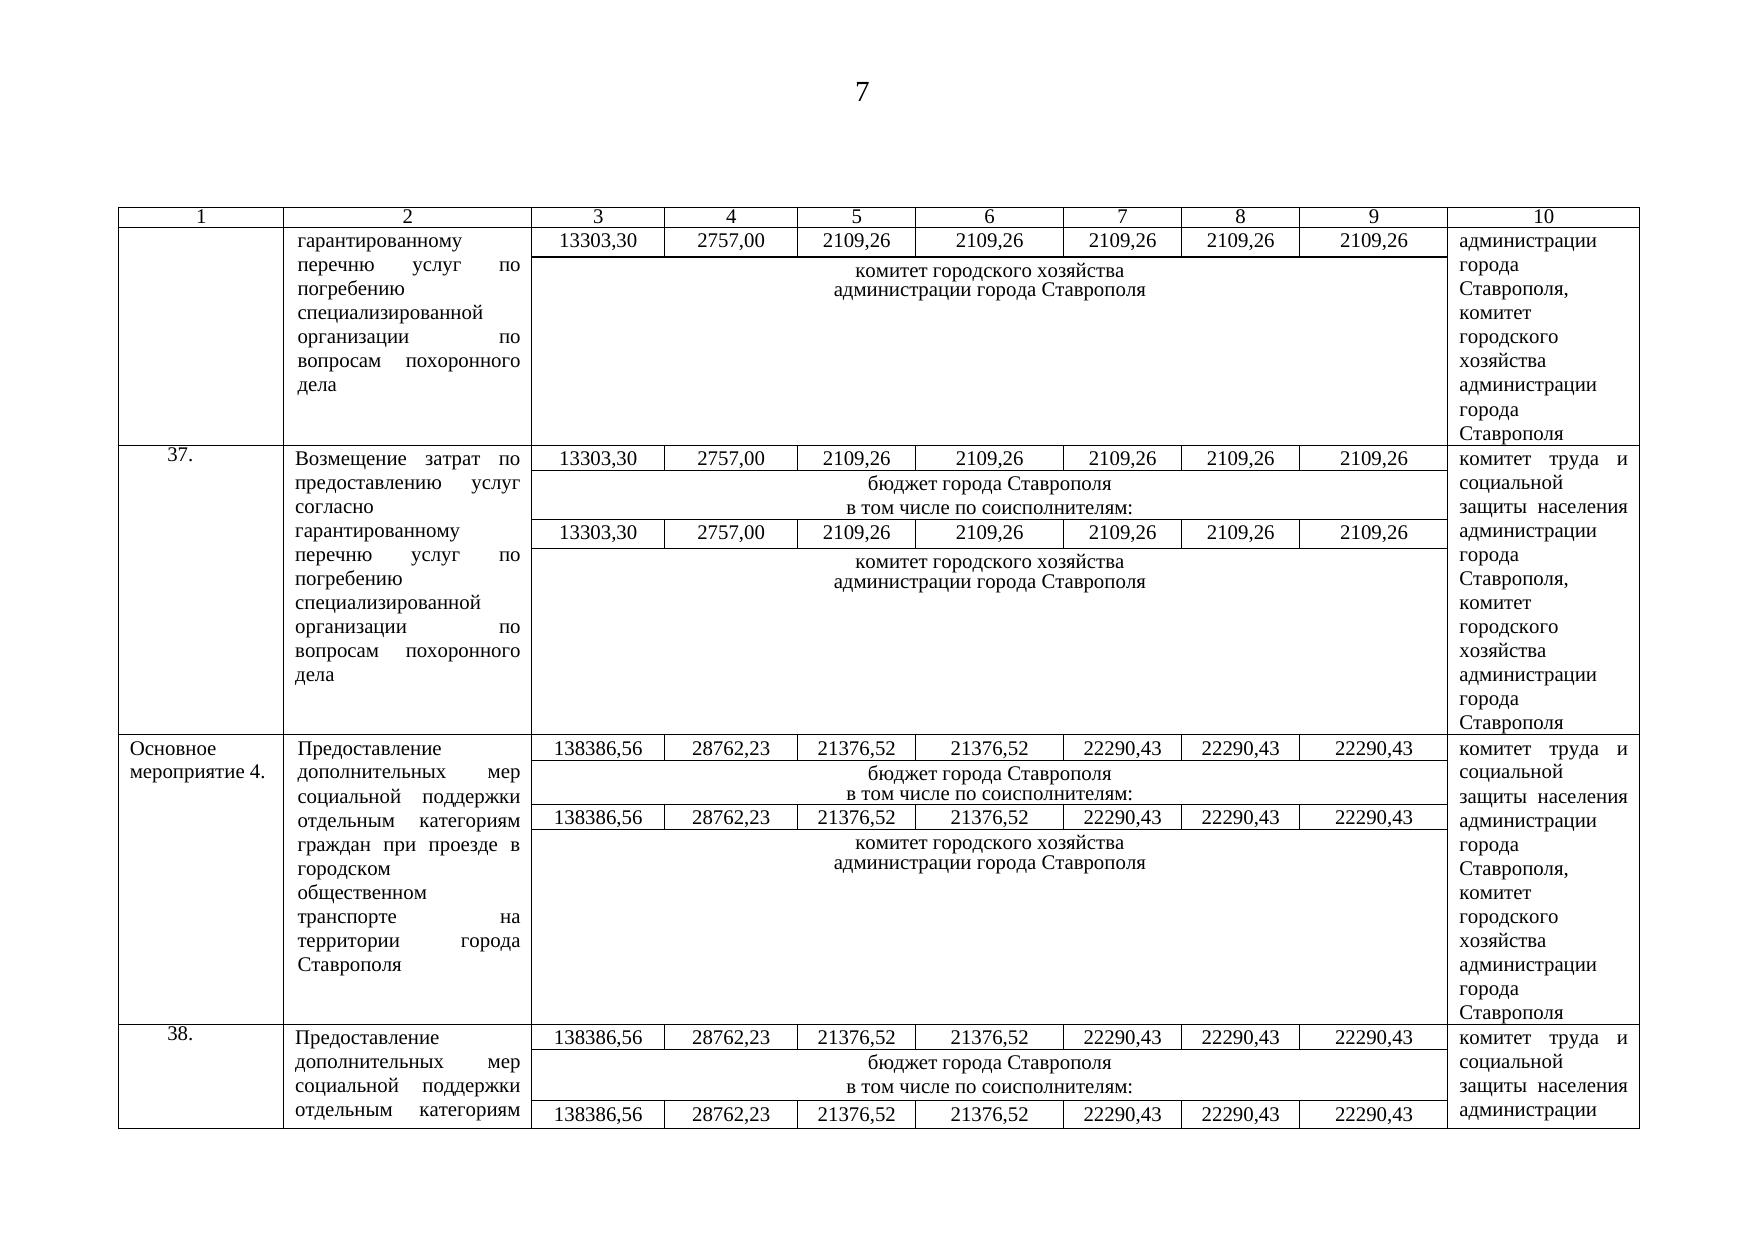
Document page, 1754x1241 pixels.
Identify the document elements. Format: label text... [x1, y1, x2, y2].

table_cell 21376,52 [798, 1101, 915, 1128]
table_cell 138386,56 [532, 805, 664, 829]
table_cell комитет труда и социальной защиты населения администрации города Ставрополя, комитет городского хозяйства администрации города Ставрополя [1448, 1025, 1639, 1128]
table_cell 21376,52 [916, 1101, 1063, 1128]
table_cell 22290,43 [1064, 735, 1181, 759]
table_cell 13303,30 [532, 228, 664, 256]
table_cell 2109,26 [798, 520, 915, 548]
table_cell 28762,23 [665, 1025, 797, 1049]
table_cell 21376,52 [916, 735, 1063, 759]
table_cell 28762,23 [665, 1101, 797, 1128]
table_cell 2757,00 [665, 446, 797, 470]
table_header 6 [916, 208, 1063, 227]
table_cell 2109,26 [1182, 520, 1299, 548]
table_cell 2109,26 [916, 228, 1063, 256]
table_header 8 [1182, 208, 1299, 227]
table_header 5 [798, 208, 915, 227]
table_cell 2109,26 [1182, 446, 1299, 470]
table_cell 22290,43 [1300, 735, 1447, 759]
table_header 3 [532, 208, 664, 227]
table_header 9 [1300, 208, 1447, 227]
table_cell бюджет города Ставрополя в том числе по соисполнителям: [532, 761, 1447, 804]
table_cell 2109,26 [916, 520, 1063, 548]
table_cell 22290,43 [1182, 805, 1299, 829]
table_cell Возмещение затрат по предоставлению услуг согласно гарантированному перечню услуг по погребению специализированной организации по вопросам похоронного дела [284, 446, 531, 734]
table_cell 28762,23 [665, 735, 797, 759]
table_cell 22290,43 [1064, 1101, 1181, 1128]
table_cell бюджет города Ставрополя в том числе по соисполнителям: [532, 471, 1447, 519]
table_cell Предоставление дополнительных мер социальной поддержки отдельным категориям граждан при проезде в городском общественном транспорте на территории города Ставрополя [284, 735, 531, 1024]
table_cell 22290,43 [1064, 805, 1181, 829]
table_header 1 [119, 208, 283, 227]
table_cell 2109,26 [798, 228, 915, 256]
table_cell [119, 446, 283, 734]
table_cell [119, 1025, 283, 1128]
table_cell 22290,43 [1182, 1025, 1299, 1049]
table_cell 13303,30 [532, 446, 664, 470]
table_cell комитет городского хозяйства администрации города Ставрополя [532, 830, 1447, 1024]
table_cell 2757,00 [665, 520, 797, 548]
table_cell 22290,43 [1300, 805, 1447, 829]
table_header 4 [665, 208, 797, 227]
table_header 10 [1448, 208, 1639, 227]
table_cell 2109,26 [1064, 228, 1181, 256]
table_cell 21376,52 [798, 735, 915, 759]
table_cell 22290,43 [1182, 735, 1299, 759]
table_cell 2109,26 [1064, 446, 1181, 470]
table_cell 2109,26 [1300, 228, 1447, 256]
table_cell 21376,52 [916, 1025, 1063, 1049]
table_cell 21376,52 [916, 805, 1063, 829]
table_cell 2109,26 [1300, 446, 1447, 470]
table_cell комитет городского хозяйства администрации города Ставрополя [532, 258, 1447, 444]
table_cell 22290,43 [1064, 1025, 1181, 1049]
table_cell 2109,26 [798, 446, 915, 470]
table_cell 2109,26 [1300, 520, 1447, 548]
table_cell 2757,00 [665, 228, 797, 256]
table_cell 138386,56 [532, 735, 664, 759]
table_cell комитет труда и социальной защиты населения администрации города Ставрополя, комитет городского хозяйства администрации города Ставрополя [1448, 735, 1639, 1024]
table_cell 2109,26 [916, 446, 1063, 470]
table_cell 28762,23 [665, 805, 797, 829]
table_header 2 [284, 208, 531, 227]
table_cell комитет городского хозяйства администрации города Ставрополя [532, 549, 1447, 734]
table_cell комитет труда и социальной защиты населения администрации города Ставрополя, комитет городского хозяйства администрации города Ставрополя [1448, 446, 1639, 734]
table_cell Предоставление дополнительных мер социальной поддержки отдельным категориям граждан при проезде в городском общественном транспорте на территории города Ставрополя [284, 1025, 531, 1128]
table_cell 22290,43 [1182, 1101, 1299, 1128]
table_cell бюджет города Ставрополя в том числе по соисполнителям: [532, 1050, 1447, 1100]
table_cell 2109,26 [1182, 228, 1299, 256]
table_cell 138386,56 [532, 1101, 664, 1128]
table_cell Основное мероприятие 4. [119, 735, 283, 1024]
table_cell 21376,52 [798, 805, 915, 829]
table_cell 138386,56 [532, 1025, 664, 1049]
table_cell 2109,26 [1064, 520, 1181, 548]
table_cell 22290,43 [1300, 1101, 1447, 1128]
table_cell 22290,43 [1300, 1025, 1447, 1049]
table_cell 21376,52 [798, 1025, 915, 1049]
table_cell 13303,30 [532, 520, 664, 548]
table_header 7 [1064, 208, 1181, 227]
